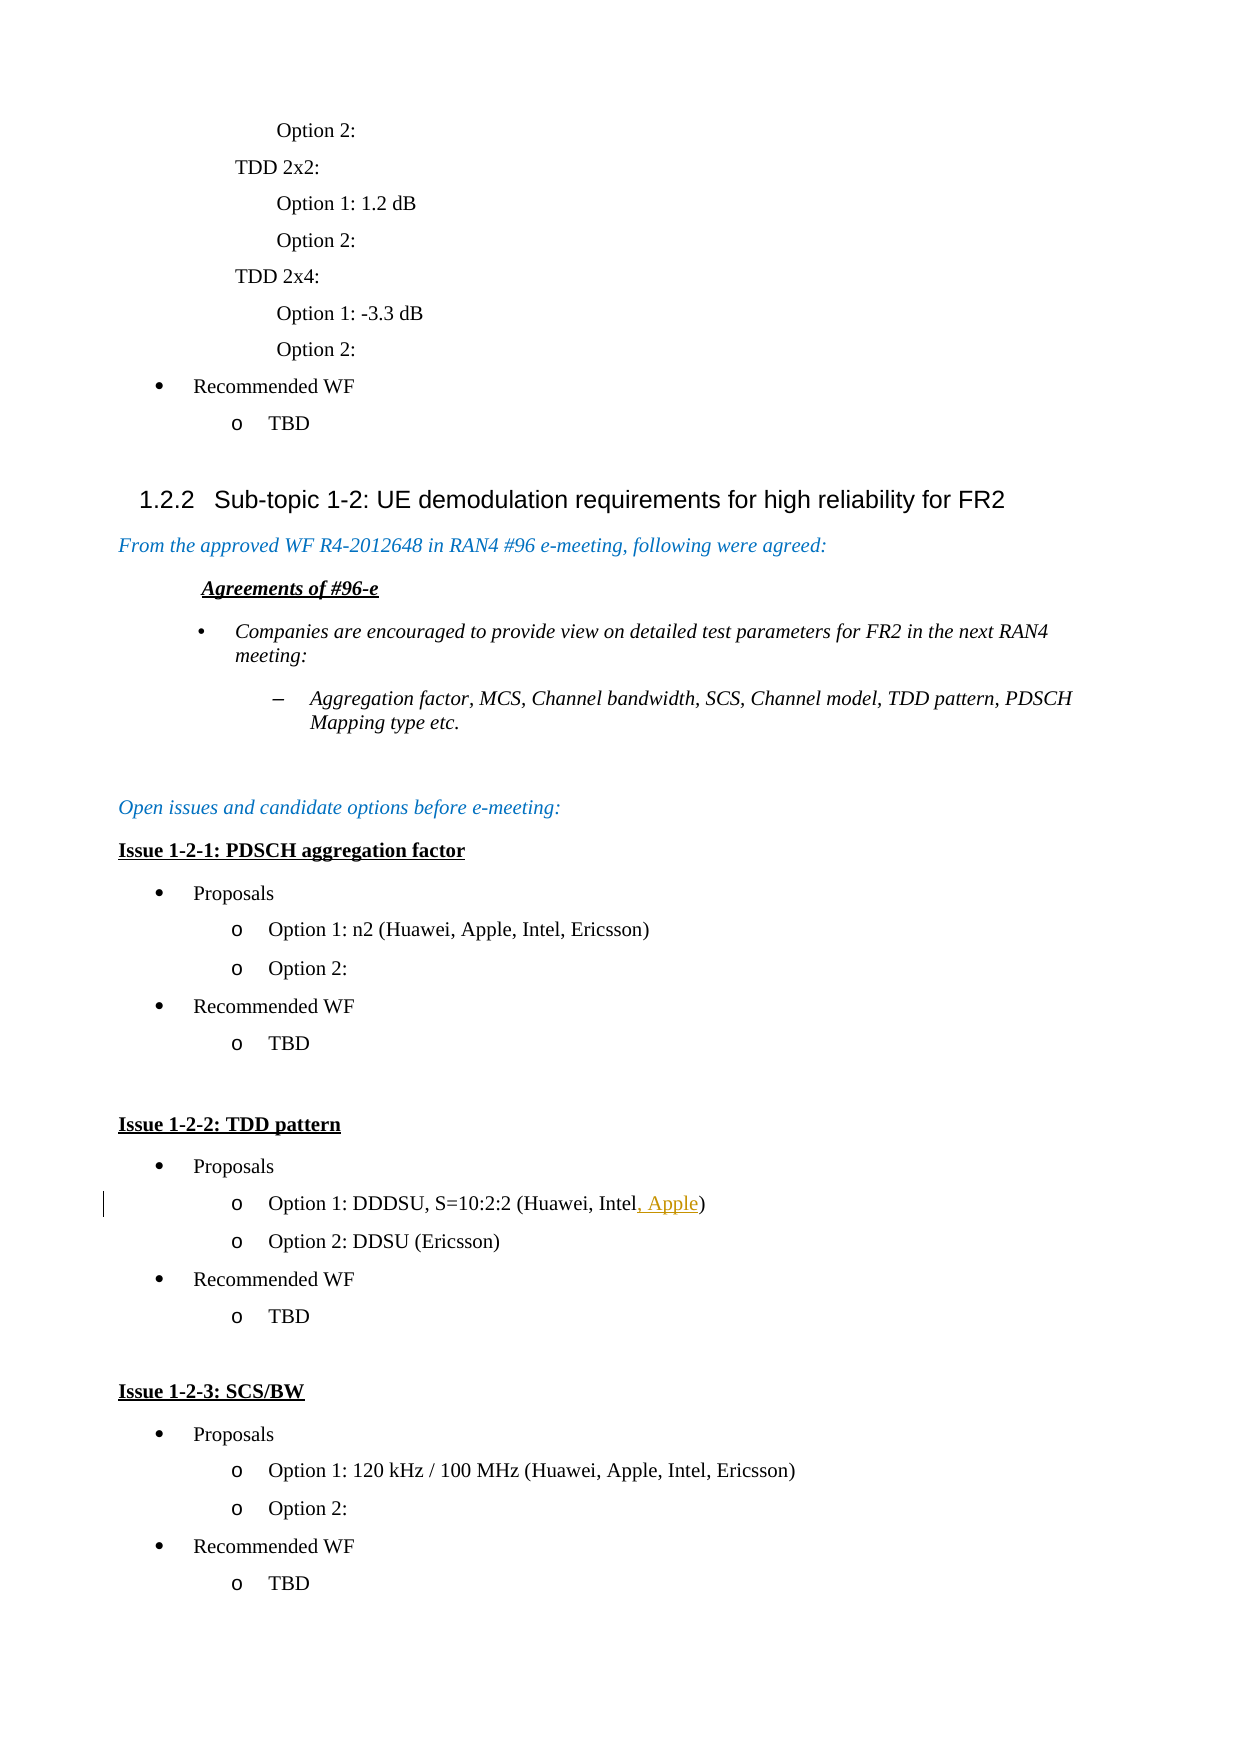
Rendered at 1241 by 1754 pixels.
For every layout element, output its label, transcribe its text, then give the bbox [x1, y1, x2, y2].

list Option 1: 120 kHz / 100 MHz (Huawei, Apple, Intel, Ericsson) [231, 1458, 1122, 1484]
list Recommended WF [156, 374, 1122, 398]
text Issue 1-2-1: PDSCH aggregation factor [118, 838, 1122, 862]
list Recommended WF [156, 1534, 1122, 1558]
subtitle Sub-topic 1-2: UE demodulation requirements for high reliability for FR2 [139, 485, 1101, 514]
text Agreements of #96-e [201, 576, 1122, 600]
list Companies are encouraged to provide view on detailed test parameters for FR2 in the next RAN4 meeting: [197, 618, 1122, 667]
list TBD [231, 1030, 1122, 1056]
list Option 2: [276, 337, 1122, 361]
list Recommended WF [156, 994, 1122, 1018]
list Option 2: [276, 228, 1122, 252]
list Option 2: [231, 1496, 1122, 1522]
list Option 1: DDDSU, S=10:2:2 (Huawei, Intel) [231, 1191, 1122, 1217]
list Option 2: [231, 956, 1122, 981]
list Option 1: n2 (Huawei, Apple, Intel, Ericsson) [231, 917, 1122, 943]
list Proposals [156, 881, 1122, 905]
list TDD 2x2: [235, 154, 1122, 179]
list TBD [231, 1304, 1122, 1329]
text From the approved WF R4-2012648 in RAN4 #96 e-meeting, following were agreed: [118, 533, 1122, 557]
list Option 1: 1.2 dB [276, 191, 1122, 215]
list Option 2: [276, 118, 1122, 142]
list TBD [231, 411, 1122, 436]
text Issue 1-2-3: SCS/BW [118, 1379, 1122, 1403]
text Issue 1-2-2: TDD pattern [118, 1111, 1122, 1136]
list TDD 2x4: [235, 264, 1122, 288]
list Option 1: -3.3 dB [276, 301, 1122, 325]
list Option 2: DDSU (Ericsson) [231, 1229, 1122, 1255]
text Open issues and candidate options before e-meeting: [118, 795, 1122, 819]
list Proposals [156, 1421, 1122, 1446]
list Recommended WF [156, 1267, 1122, 1291]
list Aggregation factor, MCS, Channel bandwidth, SCS, Channel model, TDD pattern, PDSCH Mapping type etc. [272, 685, 1122, 734]
list TBD [231, 1571, 1122, 1597]
list Proposals [156, 1154, 1122, 1178]
